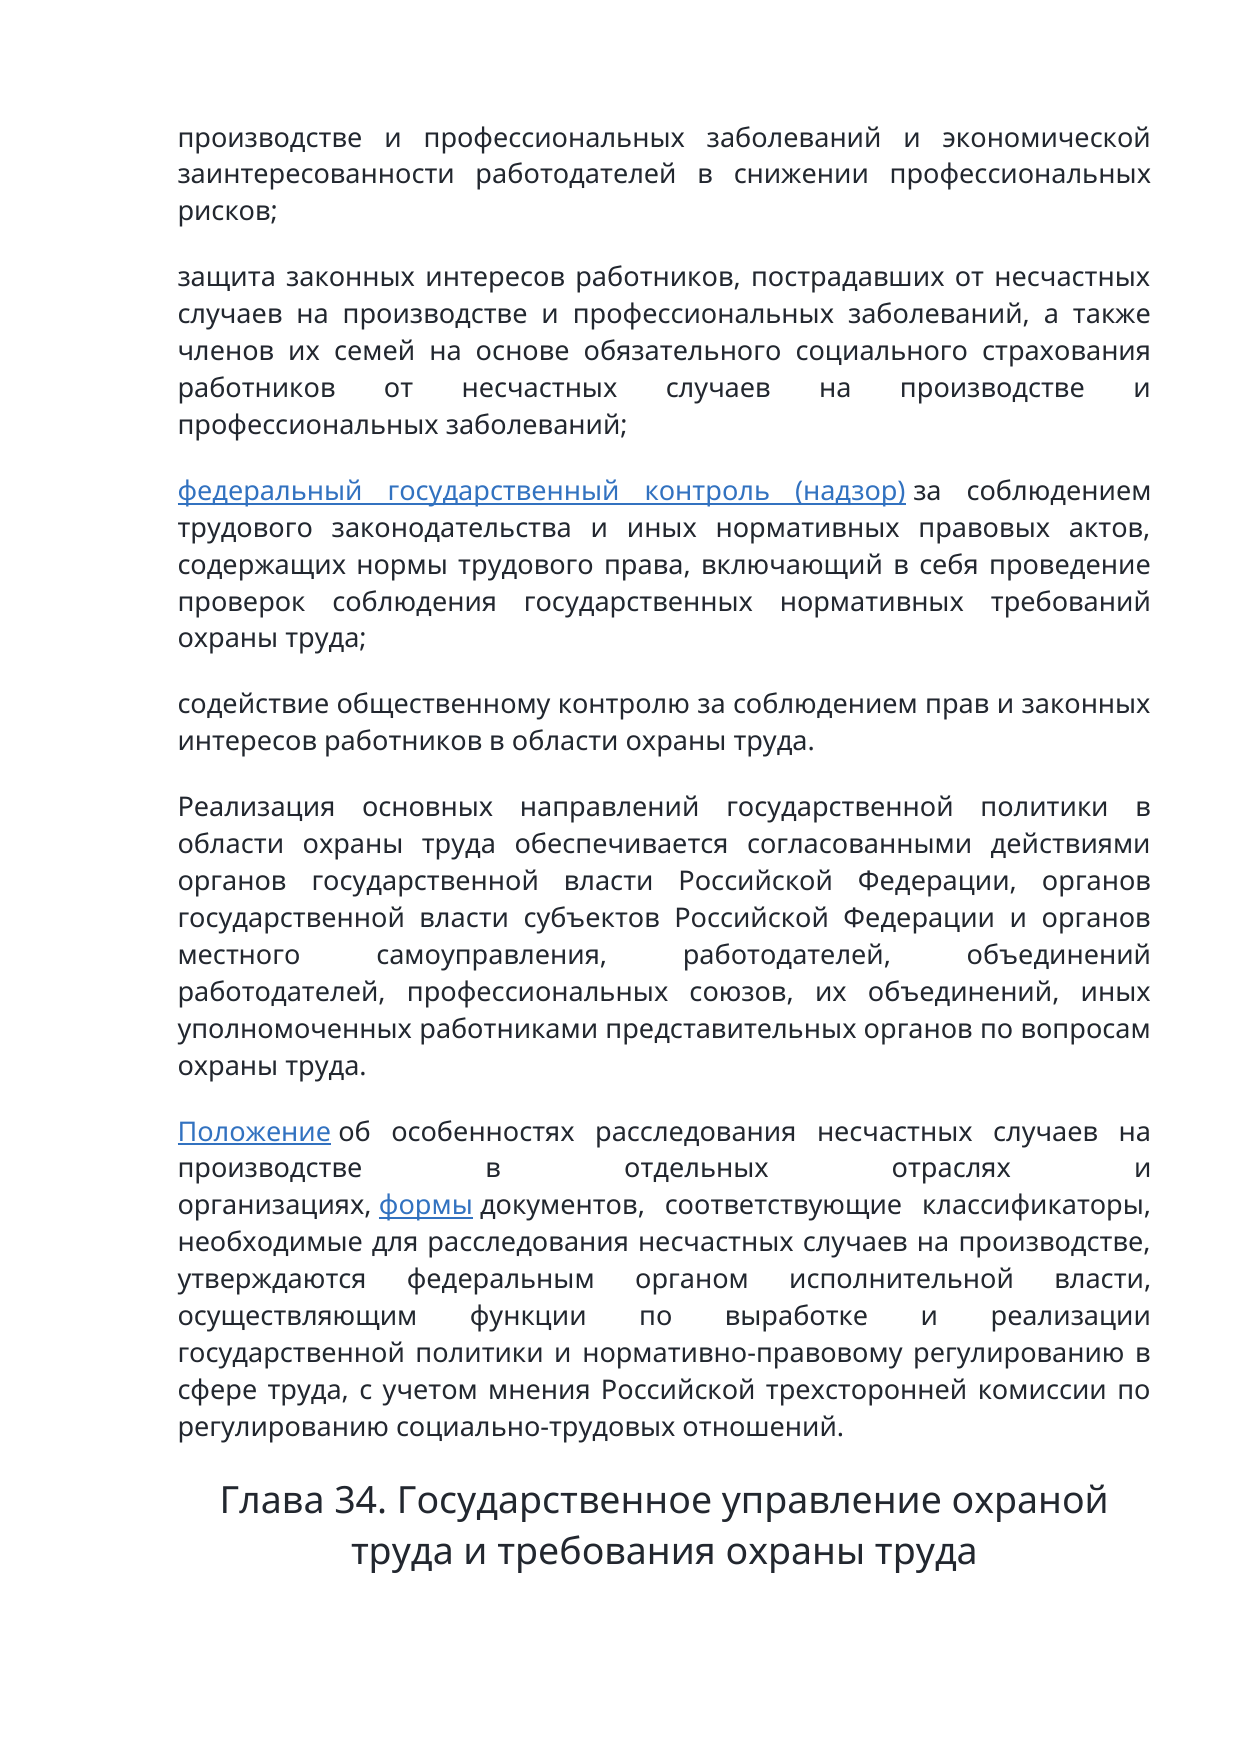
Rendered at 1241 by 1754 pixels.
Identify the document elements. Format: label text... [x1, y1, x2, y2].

text Глава 34. Государственное управление охраной труда и требования охраны труда [177, 1473, 1152, 1575]
text защита законных интересов работников, пострадавших от несчастных случаев на производстве и профессиональных заболеваний, а также членов их семей на основе обязательного социального страхования работников от несчастных случаев на производстве и профессиональных заболеваний; [177, 258, 1152, 442]
text содействие общественному контролю за соблюдением прав и законных интересов работников в области охраны труда. [177, 685, 1152, 759]
text Реализация основных направлений государственной политики в области охраны труда обеспечивается согласованными действиями органов государственной власти Российской Федерации, органов государственной власти субъектов Российской Федерации и органов местного самоуправления, работодателей, объединений работодателей, профессиональных союзов, их объединений, иных уполномоченных работниками представительных органов по вопросам охраны труда. [177, 788, 1152, 1083]
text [177, 118, 1152, 229]
text Положение об особенностях расследования несчастных случаев на производстве в отдельных отраслях и организациях, формы документов, соответствующие классификаторы, необходимые для расследования несчастных случаев на производстве, утверждаются федеральным органом исполнительной власти, осуществляющим функции по выработке и реализации государственной политики и нормативно-правовому регулированию в сфере труда, с учетом мнения Российской трехсторонней комиссии по регулированию социально-трудовых отношений. [177, 1112, 1152, 1444]
text федеральный государственный контроль (надзор) за соблюдением трудового законодательства и иных нормативных правовых актов, содержащих нормы трудового права, включающий в себя проведение проверок соблюдения государственных нормативных требований охраны труда; [177, 471, 1152, 656]
